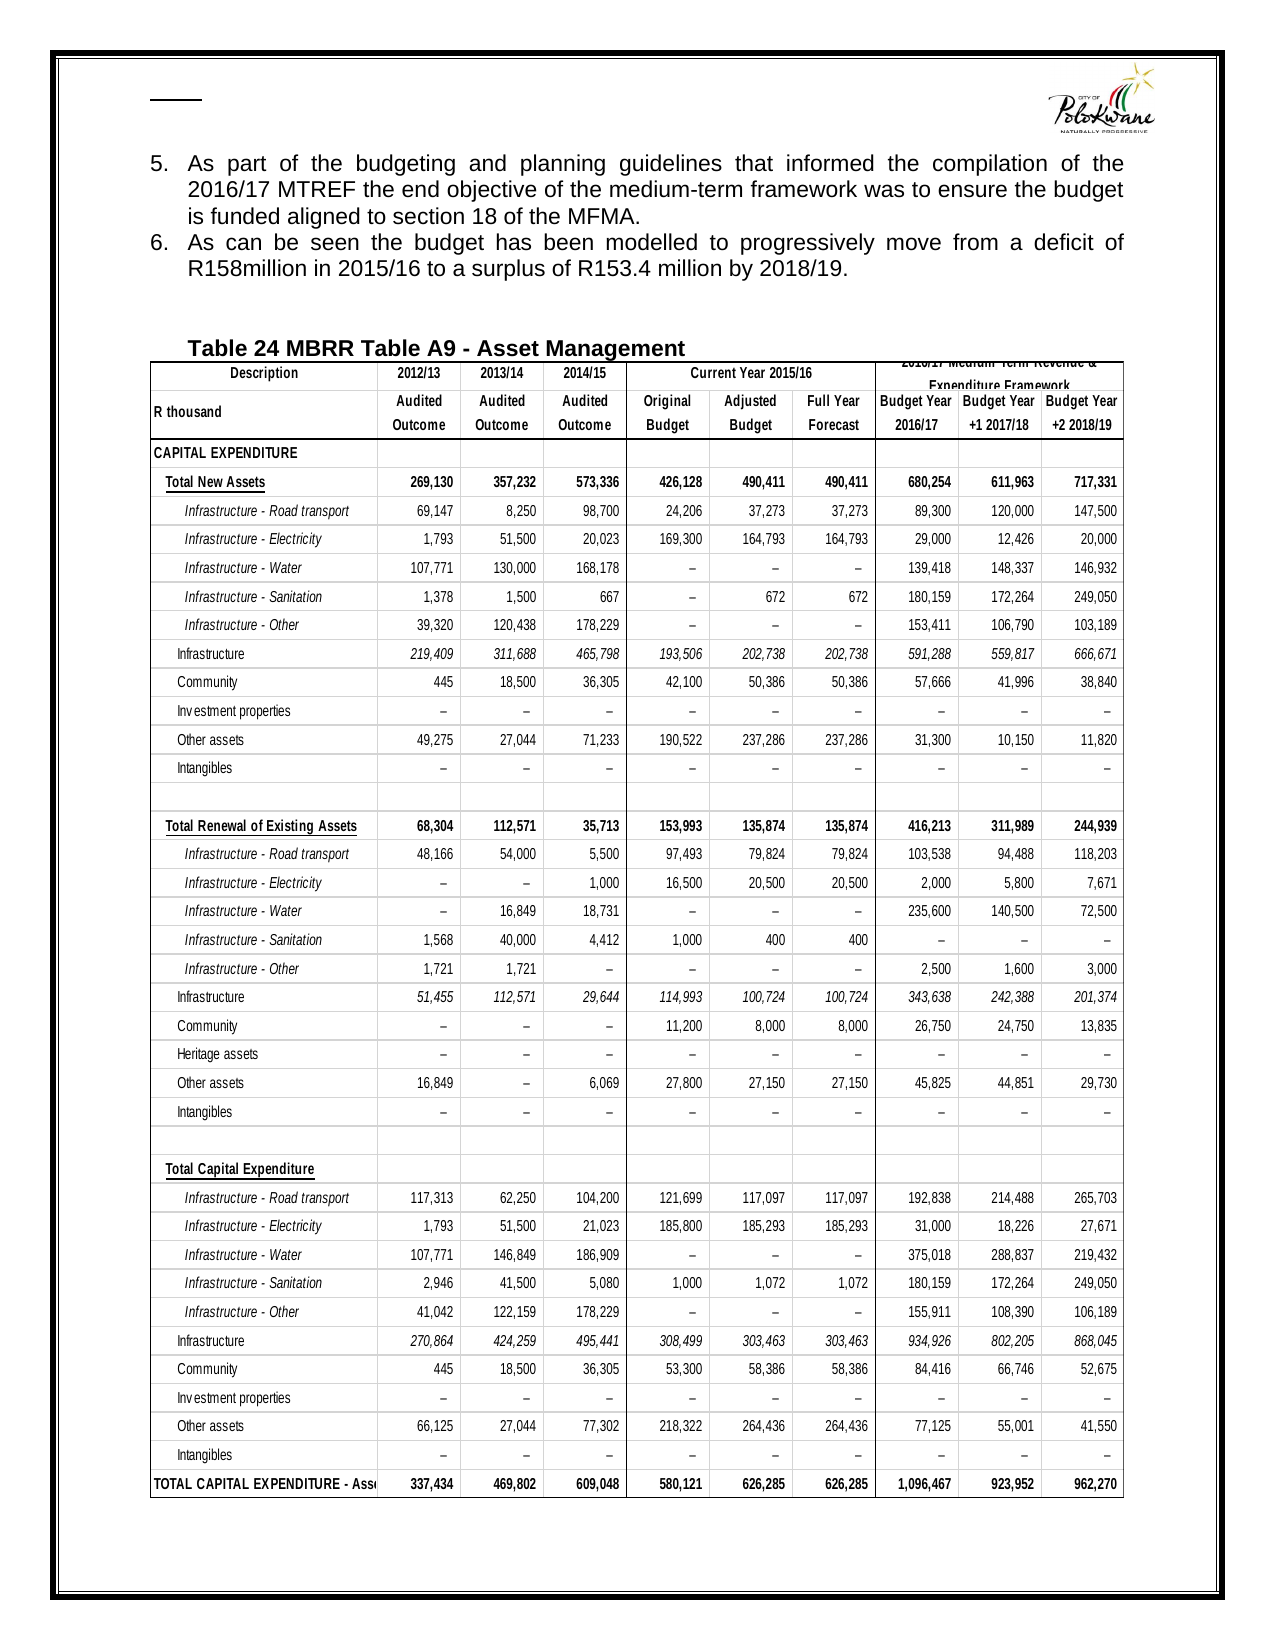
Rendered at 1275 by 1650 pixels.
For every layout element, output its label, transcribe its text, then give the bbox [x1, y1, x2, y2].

picture [1048, 62, 1155, 133]
text Table 24 MBRR Table A9 - Asset Management [187, 335, 1125, 361]
list As part of the budgeting and planning guidelines that informed the compilation of the 2016/17 MTREF the end objective of the medium-term framework was to ensure the budget is funded aligned to section 18 of the MFMA. [150, 150, 1125, 229]
list As can be seen the budget has been modelled to progressively move from a deficit of R158million in 2015/16 to a surplus of R153.4 million by 2018/19. [150, 229, 1125, 282]
